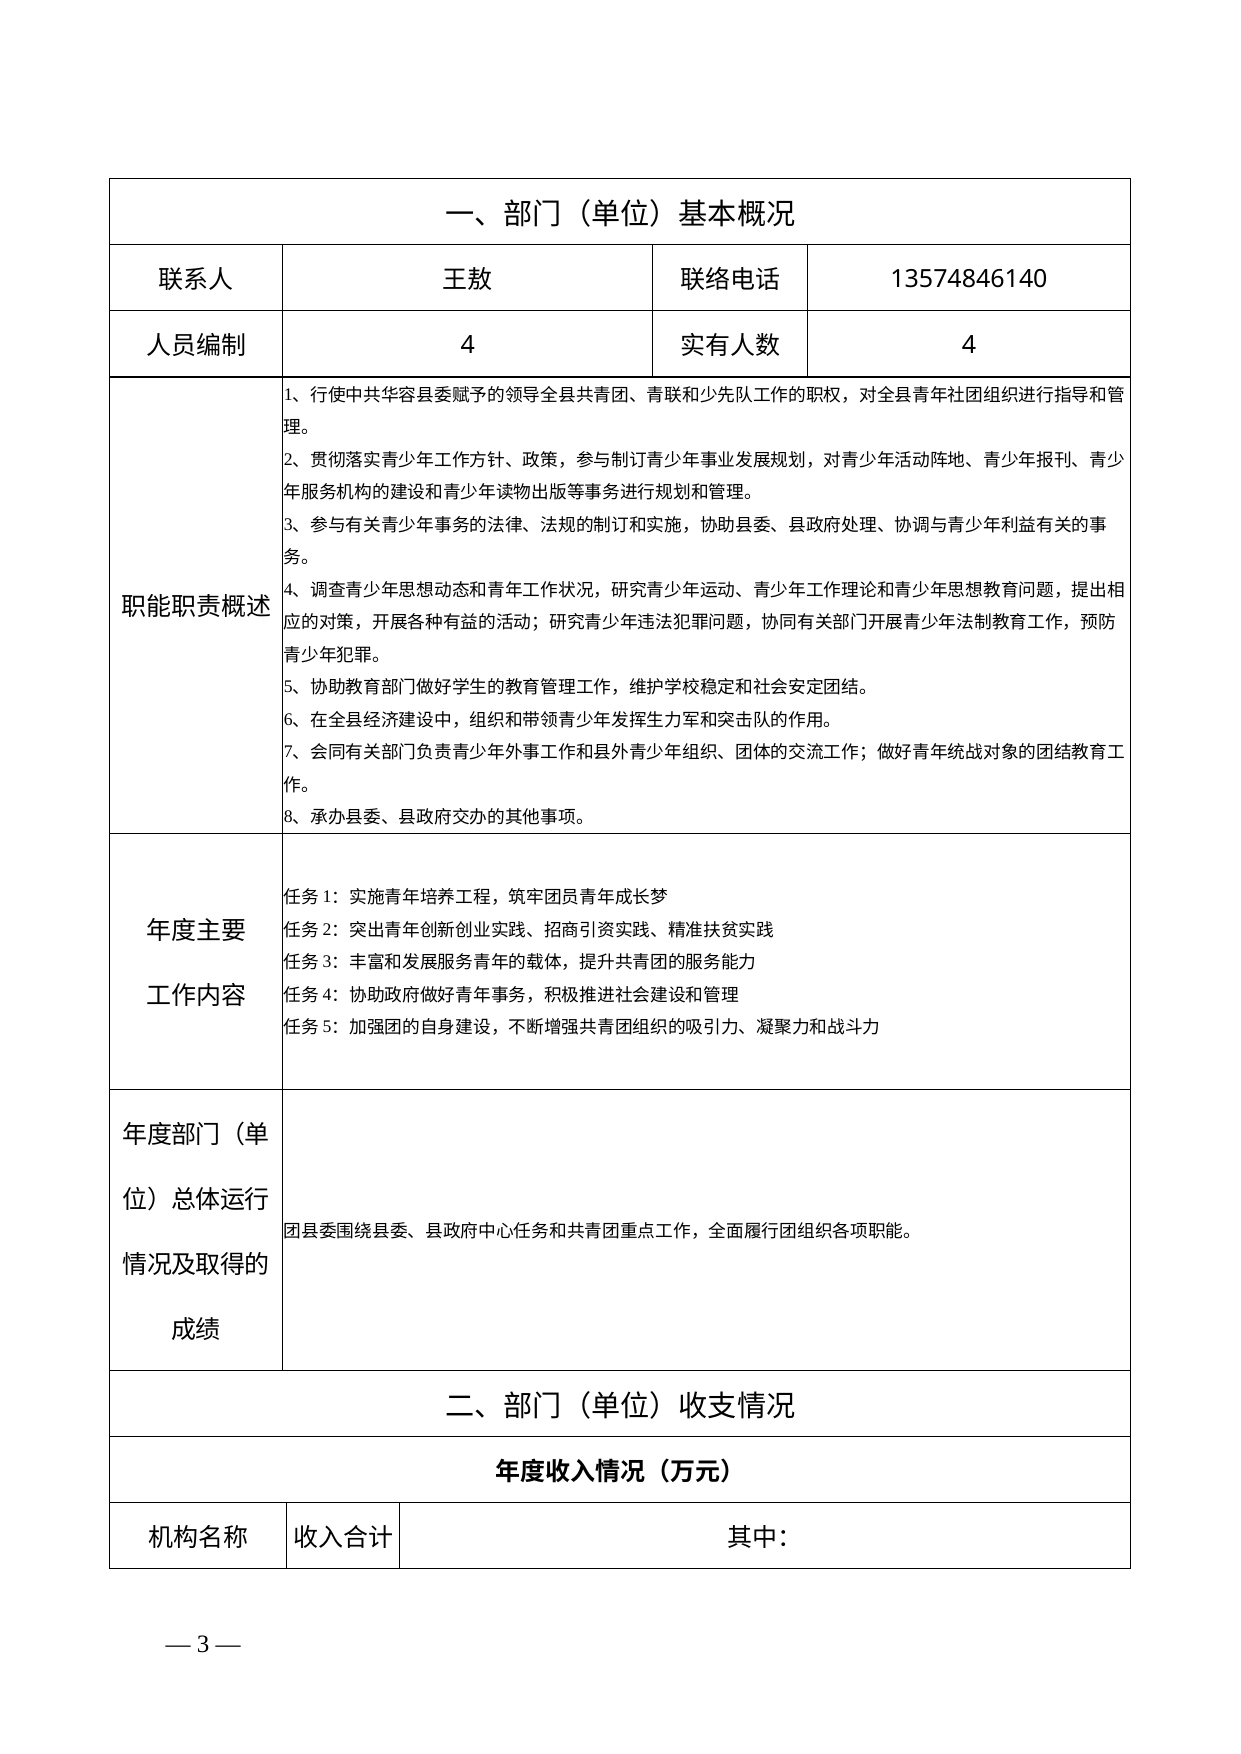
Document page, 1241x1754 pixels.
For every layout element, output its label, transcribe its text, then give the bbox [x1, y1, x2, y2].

table_cell 1、行使中共华容县委赋予的领导全县共青团、青联和少先队工作的职权，对全县青年社团组织进行指导和管理。 2、贯彻落实青少年工作方针、政策，参与制订青少年事业发展规划，对青少年活动阵地、青少年报刊、青少年服务机构的建设和青少年读物出版等事务进行规划和管理。 3、参与有关青少年事务的法律、法规的制订和实施，协助县委、县政府处理、协调与青少年利益有关的事务。 4、调查青少年思想动态和青年工作状况，研究青少年运动、青少年工作理论和青少年思想教育问题，提出相应的对策，开展各种有益的活动；研究青少年违法犯罪问题，协同有关部门开展青少年法制教育工作，预防青少年犯罪。 5、协助教育部门做好学生的教育管理工作，维护学校稳定和社会安定团结。 6、在全县经济建设中，组织和带领青少年发挥生力军和突击队的作用。 7、会同有关部门负责青少年外事工作和县外青少年组织、团体的交流工作；做好青年统战对象的团结教育工作。 8、承办县委、县政府交办的其他事项。 [283, 378, 1130, 832]
table_cell 年度收入情况（万元） [110, 1437, 1130, 1502]
table_cell 年度主要 工作内容 [110, 834, 282, 1089]
table_cell 联系人 [110, 245, 282, 310]
table_cell 人员编制 [110, 311, 282, 376]
table_cell 职能职责概述 [110, 378, 282, 832]
table_cell 4 [808, 311, 1130, 376]
table_cell 王敖 [283, 245, 652, 310]
table_cell 联络电话 [653, 245, 807, 310]
table_cell 实有人数 [653, 311, 807, 376]
table_cell 年度部门（单位）总体运行情况及取得的成绩 [110, 1090, 282, 1370]
table_cell 其中： [400, 1503, 1130, 1568]
table_cell 机构名称 [110, 1503, 286, 1568]
table_cell 收入合计 [287, 1503, 399, 1568]
table_cell 4 [283, 311, 652, 376]
table_header 一、部门（单位）基本概况 [110, 179, 1130, 244]
table_cell 13574846140 [808, 245, 1130, 310]
table_cell 团县委围绕县委、县政府中心任务和共青团重点工作，全面履行团组织各项职能。 [283, 1090, 1130, 1370]
table_cell 任务1：实施青年培养工程，筑牢团员青年成长梦 任务2：突出青年创新创业实践、招商引资实践、精准扶贫实践 任务3：丰富和发展服务青年的载体，提升共青团的服务能力 任务4：协助政府做好青年事务，积极推进社会建设和管理 任务5：加强团的自身建设，不断增强共青团组织的吸引力、凝聚力和战斗力 [283, 834, 1130, 1089]
table_cell 二、部门（单位）收支情况 [110, 1371, 1130, 1436]
